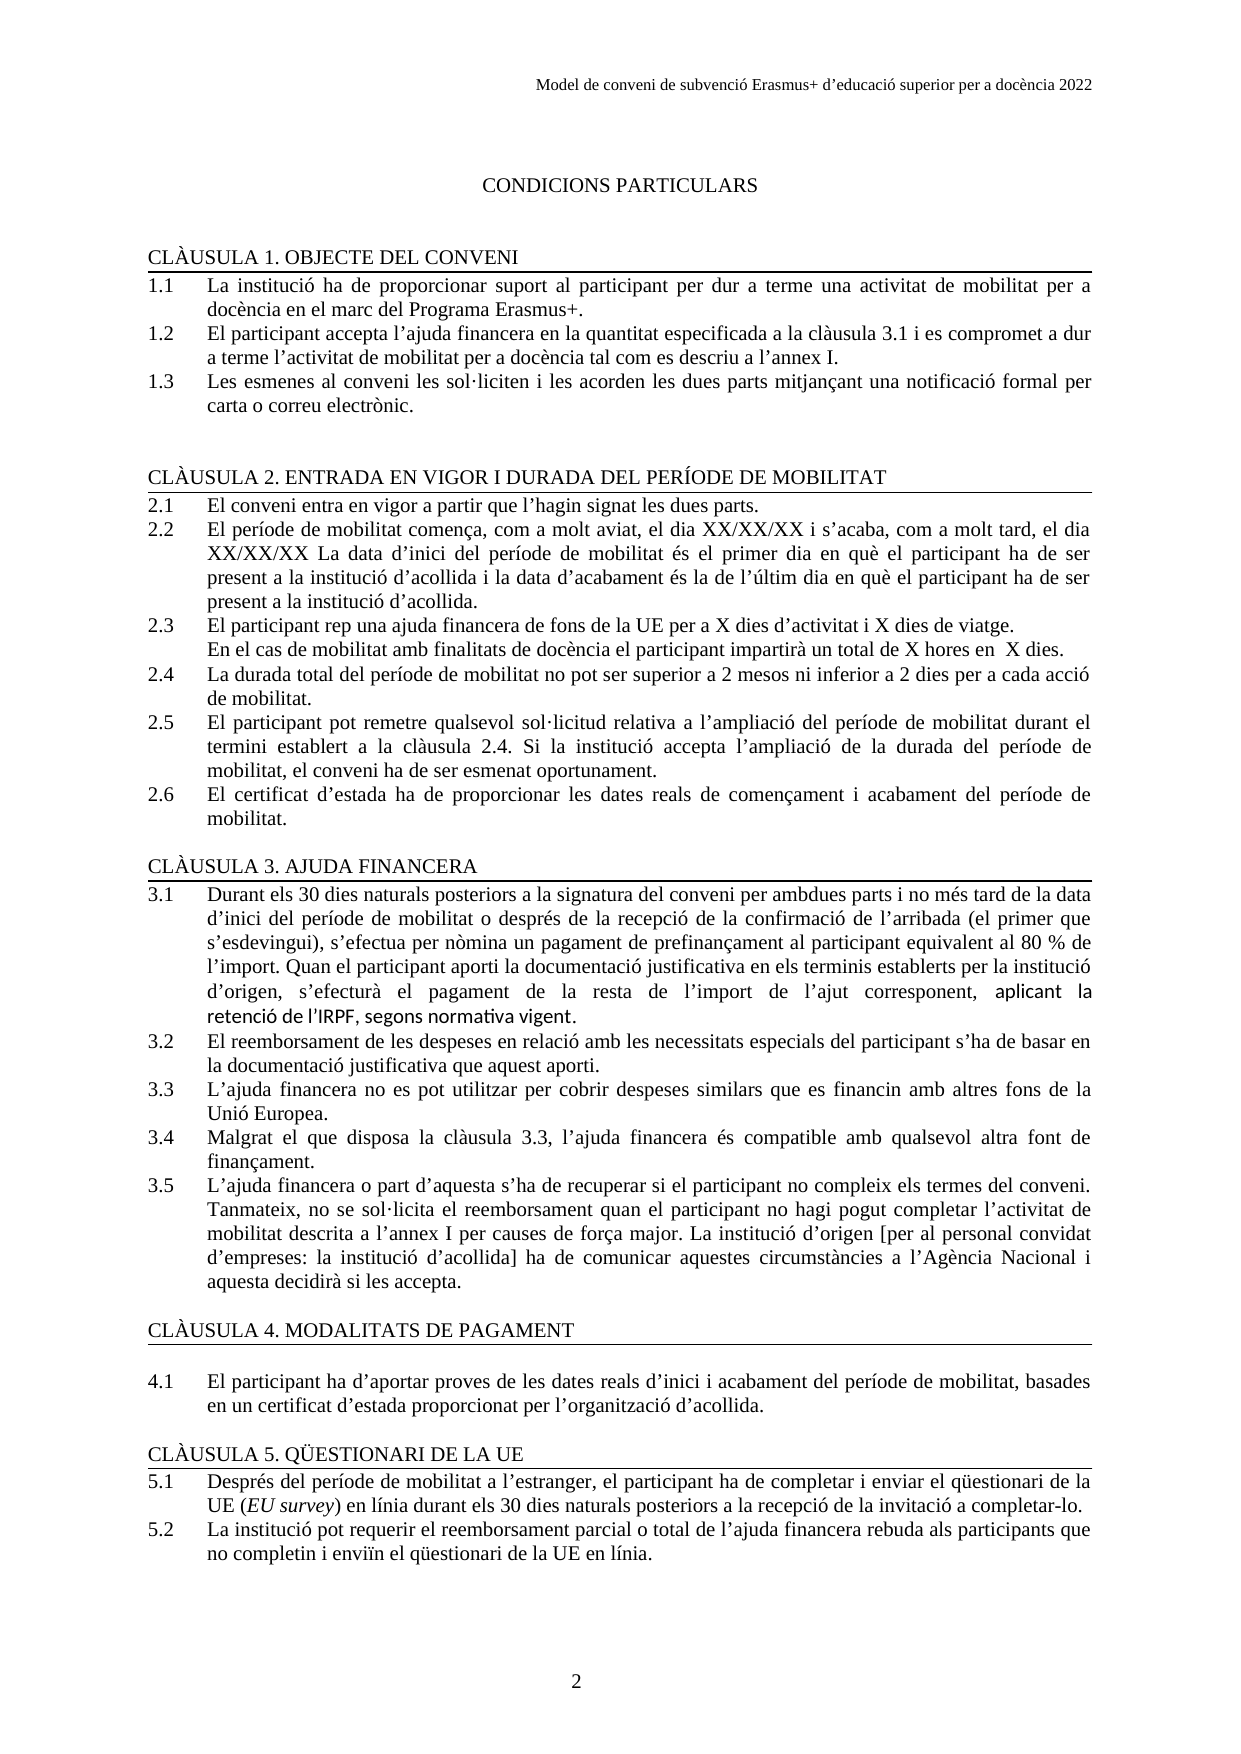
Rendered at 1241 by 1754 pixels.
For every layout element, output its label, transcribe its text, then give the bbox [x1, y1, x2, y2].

text 3.2 El reemborsament de les despeses en relació amb les necessitats especials del participant s’ha de basar en la documentació justificativa que aquest aporti. [148, 1029, 1092, 1077]
text CLÀUSULA 5. QÜESTIONARI DE LA UE [148, 1441, 1092, 1468]
text 2.2 El període de mobilitat comença, com a molt aviat, el dia XX/XX/XX i s’acaba, com a molt tard, el dia XX/XX/XX La data d’inici del període de mobilitat és el primer dia en què el participant ha de ser present a la institució d’acollida i la data d’acabament és la de l’últim dia en què el participant ha de ser present a la institució d’acollida. [148, 517, 1092, 613]
list El participant accepta l’ajuda financera en la quantitat especificada a la clàusula 3.1 i es compromet a dur a terme l’activitat de mobilitat per a docència tal com es descriu a l’annex I. [148, 321, 1092, 369]
text CLÀUSULA 2. ENTRADA EN VIGOR I DURADA DEL PERÍODE DE MOBILITAT [148, 465, 1092, 492]
text CLÀUSULA 4. MODALITATS DE PAGAMENT [148, 1317, 1092, 1344]
text 5.2 La institució pot requerir el reemborsament parcial o total de l’ajuda financera rebuda als participants que no completin i enviïn el qüestionari de la UE en línia. [148, 1517, 1092, 1565]
text 2.5 El participant pot remetre qualsevol sol·licitud relativa a l’ampliació del període de mobilitat durant el termini establert a la clàusula 2.4. Si la institució accepta l’ampliació de la durada del període de mobilitat, el conveni ha de ser esmenat oportunament. [148, 709, 1092, 782]
text CLÀUSULA 3. AJUDA FINANCERA [148, 854, 1092, 880]
text 2.6 El certificat d’estada ha de proporcionar les dates reals de començament i acabament del període de mobilitat. [148, 782, 1092, 830]
text 3.1 Durant els 30 dies naturals posteriors a la signatura del conveni per ambdues parts i no més tard de la data d’inici del període de mobilitat o després de la recepció de la confirmació de l’arribada (el primer que s’esdevingui), s’efectua per nòmina un pagament de prefinançament al participant equivalent al 80 % de l’import. Quan el participant aporti la documentació justificativa en els terminis establerts per la institució d’origen, s’efecturà el pagament de la resta de l’import de l’ajut corresponent, aplicant la retenció de l’IRPF, segons normativa vigent. [148, 882, 1092, 1029]
text 5.1 Després del període de mobilitat a l’estranger, el participant ha de completar i enviar el qüestionari de la UE (EU survey) en línia durant els 30 dies naturals posteriors a la recepció de la invitació a completar-lo. [148, 1469, 1092, 1517]
text 2.3 El participant rep una ajuda financera de fons de la UE per a X dies d’activitat i X dies de viatge. [148, 613, 1092, 637]
list La institució ha de proporcionar suport al participant per dur a terme una activitat de mobilitat per a docència en el marc del Programa Erasmus+. [148, 273, 1092, 321]
text 3.4 Malgrat el que disposa la clàusula 3.3, l’ajuda financera és compatible amb qualsevol altra font de finançament. [148, 1125, 1092, 1173]
text 4.1 El participant ha d’aportar proves de les dates reals d’inici i acabament del període de mobilitat, basades en un certificat d’estada proporcionat per l’organització d’acollida. [148, 1369, 1092, 1417]
text CLÀUSULA 1. OBJECTE DEL CONVENI [148, 245, 1092, 271]
text 3.5 L’ajuda financera o part d’aquesta s’ha de recuperar si el participant no compleix els termes del conveni. Tanmateix, no se sol·licita el reemborsament quan el participant no hagi pogut completar l’activitat de mobilitat descrita a l’annex I per causes de força major. La institució d’origen [per al personal convidat d’empreses: la institució d’acollida] ha de comunicar aquestes circumstàncies a l’Agència Nacional i aquesta decidirà si les accepta. [148, 1173, 1092, 1293]
text 1.3 Les esmenes al conveni les sol·liciten i les acorden les dues parts mitjançant una notificació formal per carta o correu electrònic. [148, 369, 1092, 417]
text 3.3 L’ajuda financera no es pot utilitzar per cobrir despeses similars que es financin amb altres fons de la Unió Europea. [148, 1077, 1092, 1125]
text CONDICIONS PARTICULARS [148, 173, 1092, 197]
text 2.4 La durada total del període de mobilitat no pot ser superior a 2 mesos ni inferior a 2 dies per a cada acció de mobilitat. [148, 661, 1092, 709]
text En el cas de mobilitat amb finalitats de docència el participant impartirà un total de X hores en X dies. [207, 637, 1092, 661]
text 2.1 El conveni entra en vigor a partir que l’hagin signat les dues parts. [148, 493, 1092, 517]
